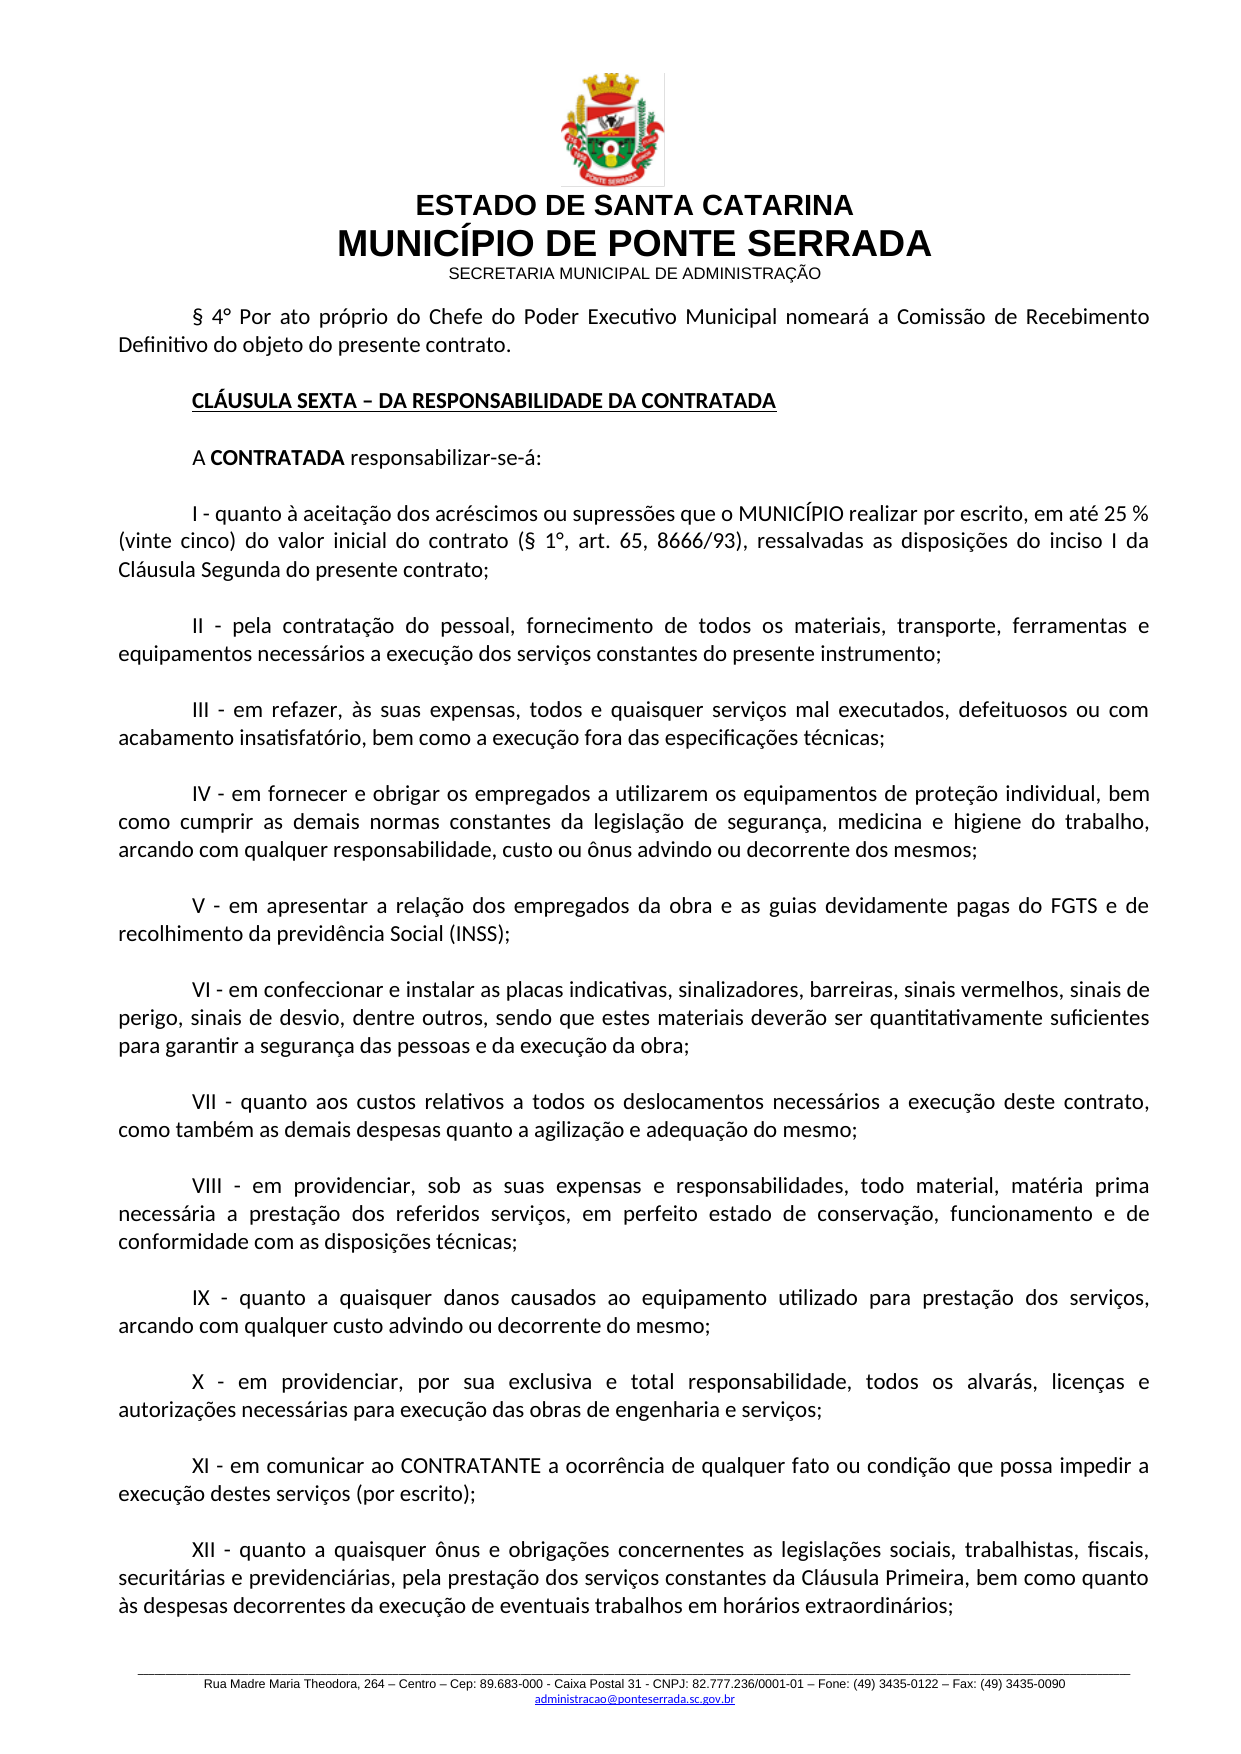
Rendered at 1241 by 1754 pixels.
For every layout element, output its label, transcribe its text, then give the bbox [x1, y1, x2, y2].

text § 4° Por ato próprio do Chefe do Poder Executivo Municipal nomeará a Comissão de Recebimento Definitivo do objeto do presente contrato. [118, 302, 1152, 358]
text III - em refazer, às suas expensas, todos e quaisquer serviços mal executados, defeituosos ou com acabamento insatisfatório, bem como a execução fora das especificações técnicas; [118, 695, 1152, 751]
text VII - quanto aos custos relativos a todos os deslocamentos necessários a execução deste contrato, como também as demais despesas quanto a agilização e adequação do mesmo; [118, 1087, 1152, 1143]
text VIII - em providenciar, sob as suas expensas e responsabilidades, todo material, matéria prima necessária a prestação dos referidos serviços, em perfeito estado de conservação, funcionamento e de conformidade com as disposições técnicas; [118, 1171, 1152, 1255]
text I - quanto à aceitação dos acréscimos ou supressões que o MUNICÍPIO realizar por escrito, em até 25 % (vinte cinco) do valor inicial do contrato (§ 1°, art. 65, 8666/93), ressalvadas as disposições do inciso I da Cláusula Segunda do presente contrato; [118, 499, 1152, 583]
text IV - em fornecer e obrigar os empregados a utilizarem os equipamentos de proteção individual, bem como cumprir as demais normas constantes da legislação de segurança, medicina e higiene do trabalho, arcando com qualquer responsabilidade, custo ou ônus advindo ou decorrente dos mesmos; [118, 779, 1152, 863]
text XI - em comunicar ao CONTRATANTE a ocorrência de qualquer fato ou condição que possa impedir a execução destes serviços (por escrito); [118, 1451, 1152, 1507]
text V - em apresentar a relação dos empregados da obra e as guias devidamente pagas do FGTS e de recolhimento da previdência Social (INSS); [118, 891, 1152, 947]
picture [561, 73, 666, 188]
text A CONTRATADA responsabilizar-se-á: [118, 443, 1152, 471]
text IX - quanto a quaisquer danos causados ao equipamento utilizado para prestação dos serviços, arcando com qualquer custo advindo ou decorrente do mesmo; [118, 1283, 1152, 1339]
text X - em providenciar, por sua exclusiva e total responsabilidade, todos os alvarás, licenças e autorizações necessárias para execução das obras de engenharia e serviços; [118, 1367, 1152, 1423]
text II - pela contratação do pessoal, fornecimento de todos os materiais, transporte, ferramentas e equipamentos necessários a execução dos serviços constantes do presente instrumento; [118, 611, 1152, 667]
text XII - quanto a quaisquer ônus e obrigações concernentes as legislações sociais, trabalhistas, fiscais, securitárias e previdenciárias, pela prestação dos serviços constantes da Cláusula Primeira, bem como quanto às despesas decorrentes da execução de eventuais trabalhos em horários extraordinários; [118, 1535, 1152, 1619]
text CLÁUSULA SEXTA – DA RESPONSABILIDADE DA CONTRATADA [118, 387, 1152, 414]
text VI - em confeccionar e instalar as placas indicativas, sinalizadores, barreiras, sinais vermelhos, sinais de perigo, sinais de desvio, dentre outros, sendo que estes materiais deverão ser quantitativamente suficientes para garantir a segurança das pessoas e da execução da obra; [118, 975, 1152, 1059]
